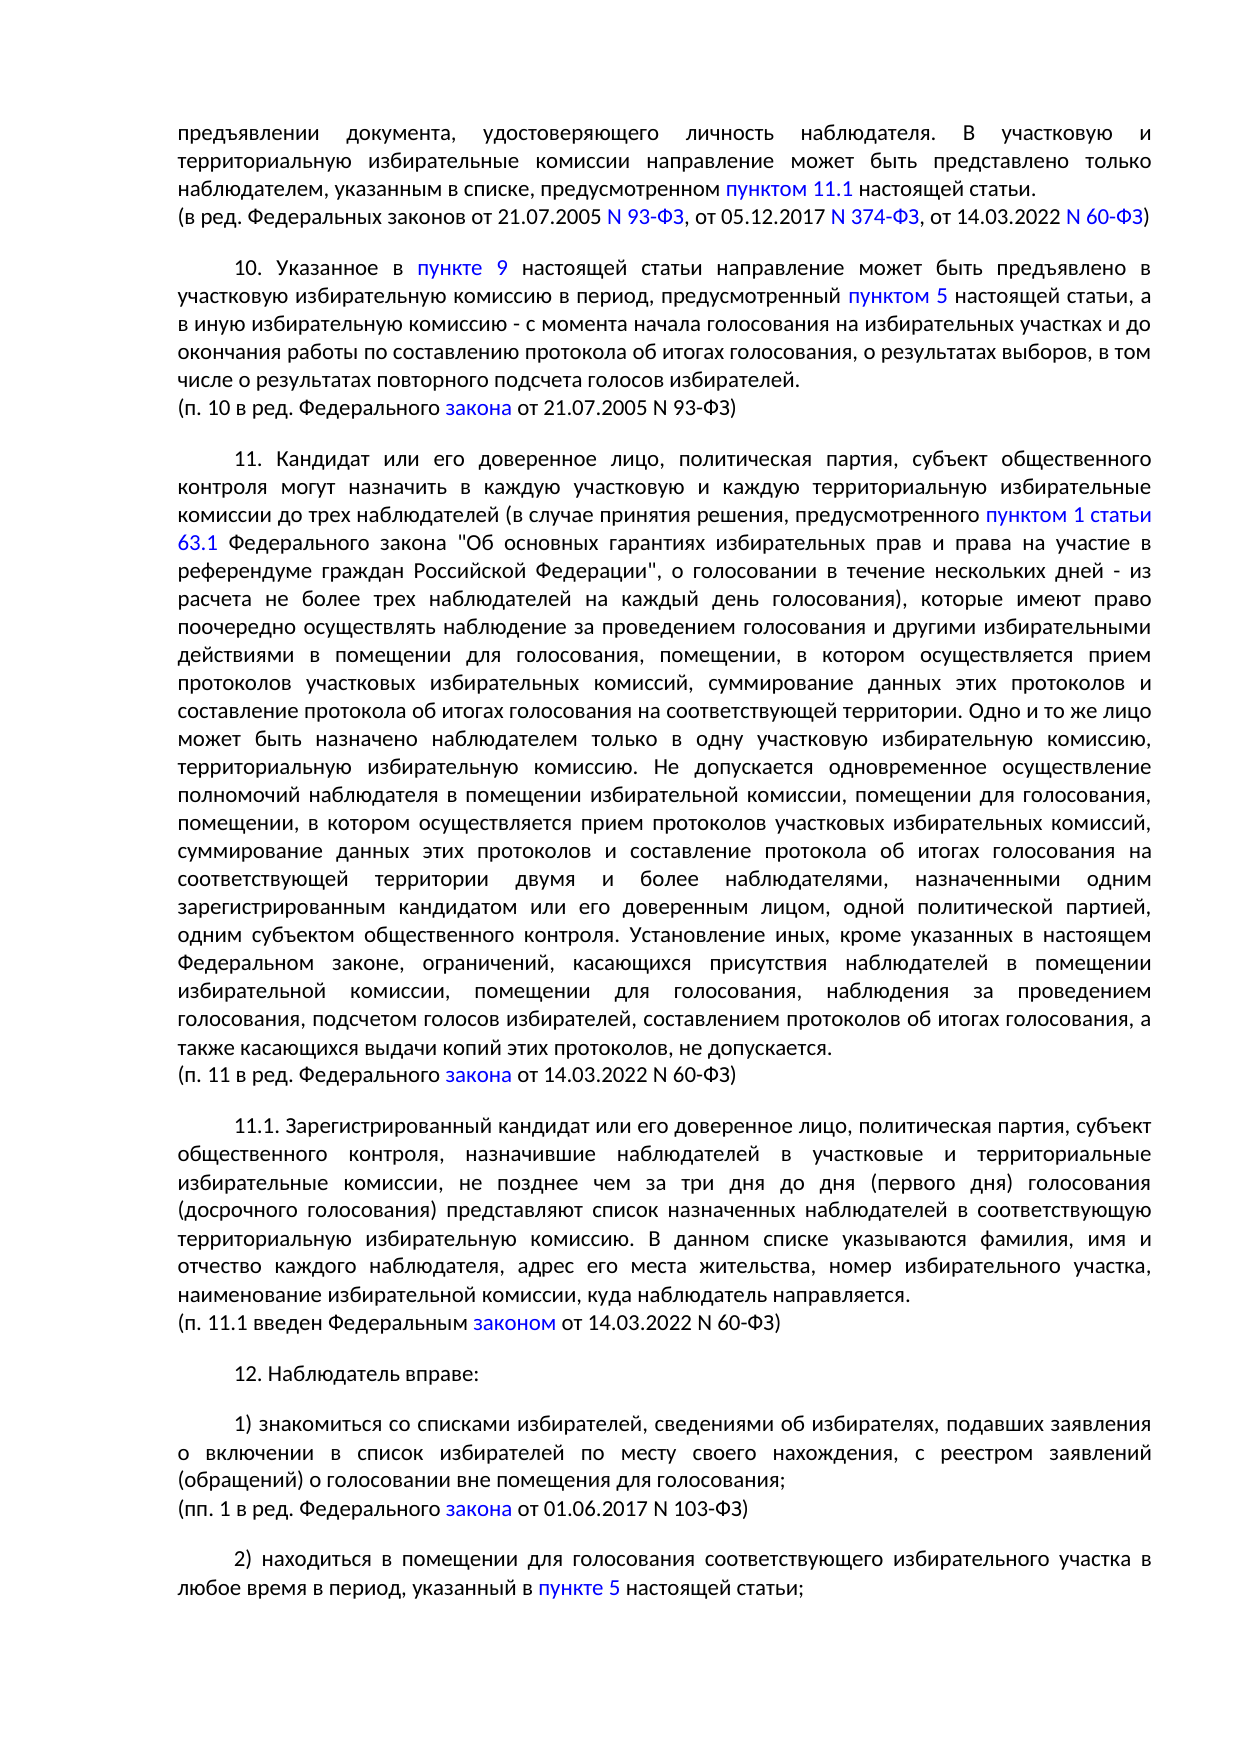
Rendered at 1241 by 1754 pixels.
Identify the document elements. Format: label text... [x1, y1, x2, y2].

text 11. Кандидат или его доверенное лицо, политическая партия, субъект общественного контроля могут назначить в каждую участковую и каждую территориальную избирательные комиссии до трех наблюдателей (в случае принятия решения, предусмотренного пунктом 1 статьи 63.1 Федерального закона "Об основных гарантиях избирательных прав и права на участие в референдуме граждан Российской Федерации", о голосовании в течение нескольких дней - из расчета не более трех наблюдателей на каждый день голосования), которые имеют право поочередно осуществлять наблюдение за проведением голосования и другими избирательными действиями в помещении для голосования, помещении, в котором осуществляется прием протоколов участковых избирательных комиссий, суммирование данных этих протоколов и составление протокола об итогах голосования на соответствующей территории. Одно и то же лицо может быть назначено наблюдателем только в одну участковую избирательную комиссию, территориальную избирательную комиссию. Не допускается одновременное осуществление полномочий наблюдателя в помещении избирательной комиссии, помещении для голосования, помещении, в котором осуществляется прием протоколов участковых избирательных комиссий, суммирование данных этих протоколов и составление протокола об итогах голосования на соответствующей территории двумя и более наблюдателями, назначенными одним зарегистрированным кандидатом или его доверенным лицом, одной политической партией, одним субъектом общественного контроля. Установление иных, кроме указанных в настоящем Федеральном законе, ограничений, касающихся присутствия наблюдателей в помещении избирательной комиссии, помещении для голосования, наблюдения за проведением голосования, подсчетом голосов избирателей, составлением протоколов об итогах голосования, а также касающихся выдачи копий этих протоколов, не допускается. [177, 444, 1152, 1061]
text 1) знакомиться со списками избирателей, сведениями об избирателях, подавших заявления о включении в список избирателей по месту своего нахождения, с реестром заявлений (обращений) о голосовании вне помещения для голосования; [177, 1409, 1152, 1494]
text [177, 118, 1152, 202]
text 11.1. Зарегистрированный кандидат или его доверенное лицо, политическая партия, субъект общественного контроля, назначившие наблюдателей в участковые и территориальные избирательные комиссии, не позднее чем за три дня до дня (первого дня) голосования (досрочного голосования) представляют список назначенных наблюдателей в соответствующую территориальную избирательную комиссию. В данном списке указываются фамилия, имя и отчество каждого наблюдателя, адрес его места жительства, номер избирательного участка, наименование избирательной комиссии, куда наблюдатель направляется. [177, 1112, 1152, 1308]
text 12. Наблюдатель вправе: [177, 1359, 1152, 1387]
text 2) находиться в помещении для голосования соответствующего избирательного участка в любое время в период, указанный в пункте 5 настоящей статьи; [177, 1544, 1152, 1601]
text (пп. 1 в ред. Федерального закона от 01.06.2017 N 103-ФЗ) [177, 1494, 1152, 1522]
text 10. Указанное в пункте 9 настоящей статьи направление может быть предъявлено в участковую избирательную комиссию в период, предусмотренный пунктом 5 настоящей статьи, а в иную избирательную комиссию - с момента начала голосования на избирательных участках и до окончания работы по составлению протокола об итогах голосования, о результатах выборов, в том числе о результатах повторного подсчета голосов избирателей. [177, 253, 1152, 393]
text (п. 10 в ред. Федерального закона от 21.07.2005 N 93-ФЗ) [177, 393, 1152, 421]
text (п. 11.1 введен Федеральным законом от 14.03.2022 N 60-ФЗ) [177, 1308, 1152, 1336]
text (п. 11 в ред. Федерального закона от 14.03.2022 N 60-ФЗ) [177, 1061, 1152, 1089]
text (в ред. Федеральных законов от 21.07.2005 N 93-ФЗ, от 05.12.2017 N 374-ФЗ, от 14.03.2022 N 60-ФЗ) [177, 202, 1152, 230]
